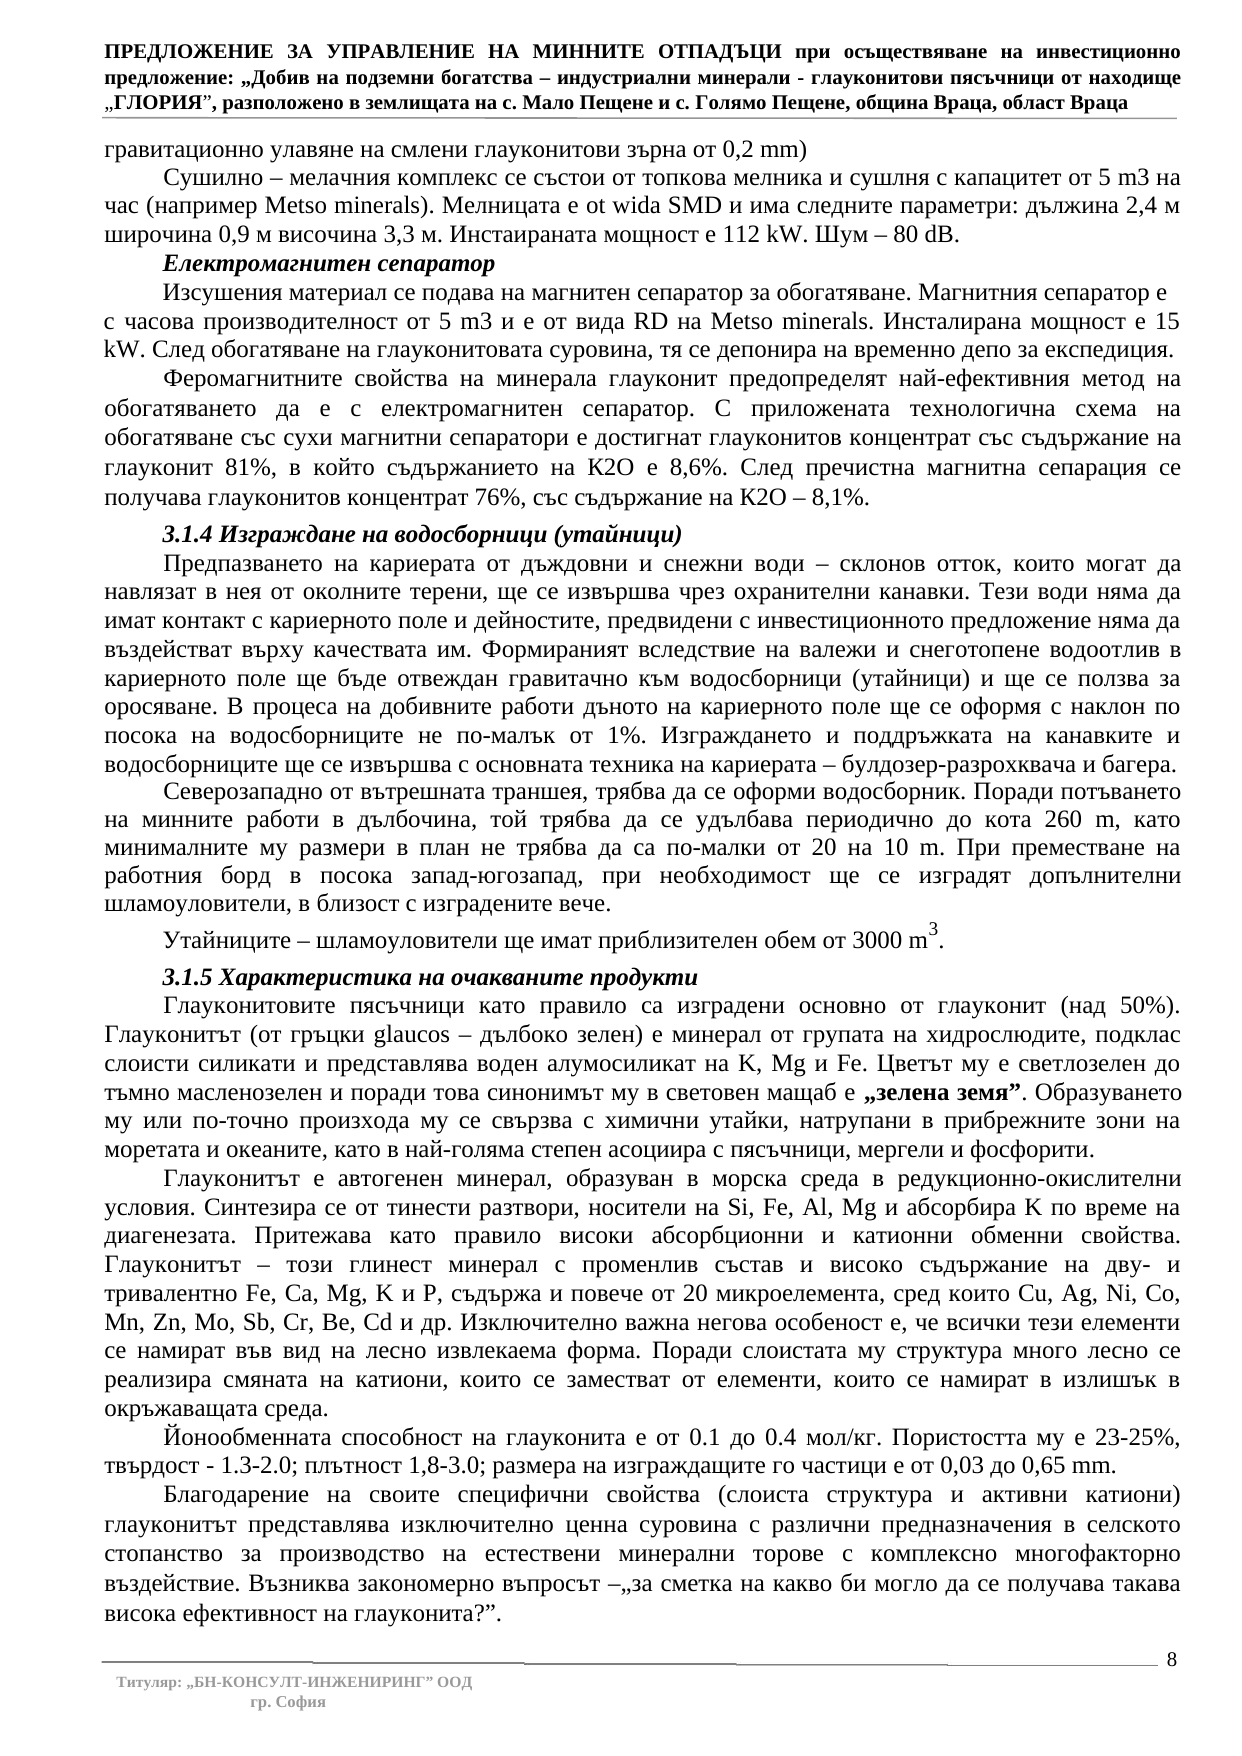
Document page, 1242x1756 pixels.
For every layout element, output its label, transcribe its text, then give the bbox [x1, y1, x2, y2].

list часова производителност от 5 m3 и е от вида RD на Metso minerals. Инсталирана мощност е 15 kW. След обогатяване на глауконитовата суровина, тя се депонира на временно депо за експедиция. [103, 306, 1182, 363]
text гр. София [103, 1692, 473, 1711]
text 8 [1167, 1647, 1182, 1671]
text Йонообменната способност на глауконита е от 0.1 до 0.4 мол/кг. Пористостта му е 23-25%, твърдост - 1.3-2.0; плътност 1,8-3.0; размера на изграждащите го частици е от 0,03 до 0,65 mm. [104, 1422, 1182, 1479]
text гравитационно улавяне на смлени глауконитови зърна от 0,2 mm) [104, 134, 1182, 162]
text 3.1.4 Изграждане на водосборници (утайници) [162, 519, 1182, 547]
text ПРЕДЛОЖЕНИЕ ЗА УПРАВЛЕНИЕ НА МИННИТЕ ОТПАДЪЦИ при осъществяване на инвестиционно предложение: „Добив на подземни богатства – индустриални минерали - глауконитови пясъчници от находище „ГЛОРИЯ”, разположено в землищата на с. Мало Пещене и с. Голямо Пещене, община Враца, област Враца [104, 39, 1182, 114]
text Утайниците – шламоуловители ще имат приблизителен обем от 3000 m3. [162, 917, 1182, 956]
text Феромагнитните свойства на минерала глауконит предопределят най-ефективния метод на обогатяването да е с електромагнитен сепаратор. С приложената технологична схема на обогатяване със сухи магнитни сепаратори е достигнат глауконитов концентрат със съдържание на глауконит 81%, в който съдържанието на К2О е 8,6%. След пречистна магнитна сепарация се получава глауконитов концентрат 76%, със съдържание на К2О – 8,1%. [104, 363, 1182, 510]
picture [101, 1661, 1158, 1666]
text Сушилно – мелачния комплекс се състои от топкова мелника и сушлня с капацитет от 5 m3 на час (например Metso minerals). Мелницата e ot wida SMD и има следните параметри: дължина 2,4 м широчина 0,9 м височина 3,3 м. Инстаираната мощност е 112 kW. Шум – 80 dB. [104, 162, 1182, 248]
text Глауконитът е автогенен минерал, образуван в морска среда в редукционно-окислителни условия. Синтезира се от тинести разтвори, носители на Si, Fe, Al, Mg и абсорбира K по време на диагенезата. Притежава като правило високи абсорбционни и катионни обменни свойства. Глауконитът – този глинест минерал с променлив състав и високо съдържание на дву- и тривалентно Fe, Ca, Mg, K и P, съдържа и повече от 20 микроелемента, сред които Cu, Ag, Ni, Co, Mn, Zn, Mo, Sb, Cr, Be, Cd и др. Изключително важна негова особеност е, че всички тези елементи се намират във вид на лесно извлекаема форма. Поради слоистата му структура много лесно се реализира смяната на катиони, които се заместват от елементи, които се намират в излишък в окръжаващата среда. [104, 1163, 1182, 1422]
text Благодарение на своите специфични свойства (слоиста структура и активни катиони) глауконитът представлява изключително ценна суровина с различни предназначения в селското стопанство за производство на естествени минерални торове с комплексно многофакторно въздействие. Възниква закономерно въпросът –„за сметка на какво би могло да се получава такава висока ефективност на глауконита?”. [104, 1479, 1182, 1626]
text Предпазването на кариерата от дъждовни и снежни води – склонов отток, които могат да навлязат в нея от околните терени, ще се извършва чрез охранителни канавки. Тези води няма да имат контакт с кариерното поле и дейностите, предвидени с инвестиционното предложение няма да въздействат върху качествата им. Формираният вследствие на валежи и снеготопене водоотлив в кариерното поле ще бъде отвеждан гравитачно към водосборници (утайници) и ще се ползва за оросяване. В процеса на добивните работи дъното на кариерното поле ще се оформя с наклон по посока на водосборниците не по-малък от 1%. Изграждането и поддръжката на канавките и водосборниците ще се извършва с основната техника на кариерата – булдозер-разрохквача и багера. [104, 548, 1182, 778]
text Северозападно от вътрешната траншея, трябва да се оформи водосборник. Поради потъването на минните работи в дълбочина, той трябва да се удълбава периодично до кота 260 m, като минималните му размери в план не трябва да са по-малки от 20 на 10 m. При преместване на работния борд в посока запад-югозапад, при необходимост ще се изградят допълнителни шламоуловители, в близост с изградените вече. [104, 778, 1182, 917]
text Изсушения материал се подава на магнитен сепаратор за обогатяване. Магнитния сепаратор е [162, 277, 1182, 306]
text Глауконитовите пясъчници като правило са изградени основно от глауконит (над 50%). Глауконитът (от гръцки glaucos – дълбоко зелен) е минерал от групата на хидрослюдите, подклас слоисти силикати и представлява воден алумосиликат на K, Mg и Fe. Цветът му е светлозелен до тъмно масленозелен и поради това синонимът му в световен мащаб е „зелена земя”. Образуването му или по-точно произхода му се свързва с химични утайки, натрупани в прибрежните зони на моретата и океаните, като в най-голяма степен асоциира с пясъчници, мергели и фосфорити. [104, 991, 1182, 1163]
text Титуляр: „БН-КОНСУЛТ-ИНЖЕНИРИНГ” ООД [103, 1673, 485, 1691]
text Електромагнитен сепаратор [162, 248, 1182, 277]
text 3.1.5 Характеристика на очакваните продукти [162, 962, 1182, 991]
